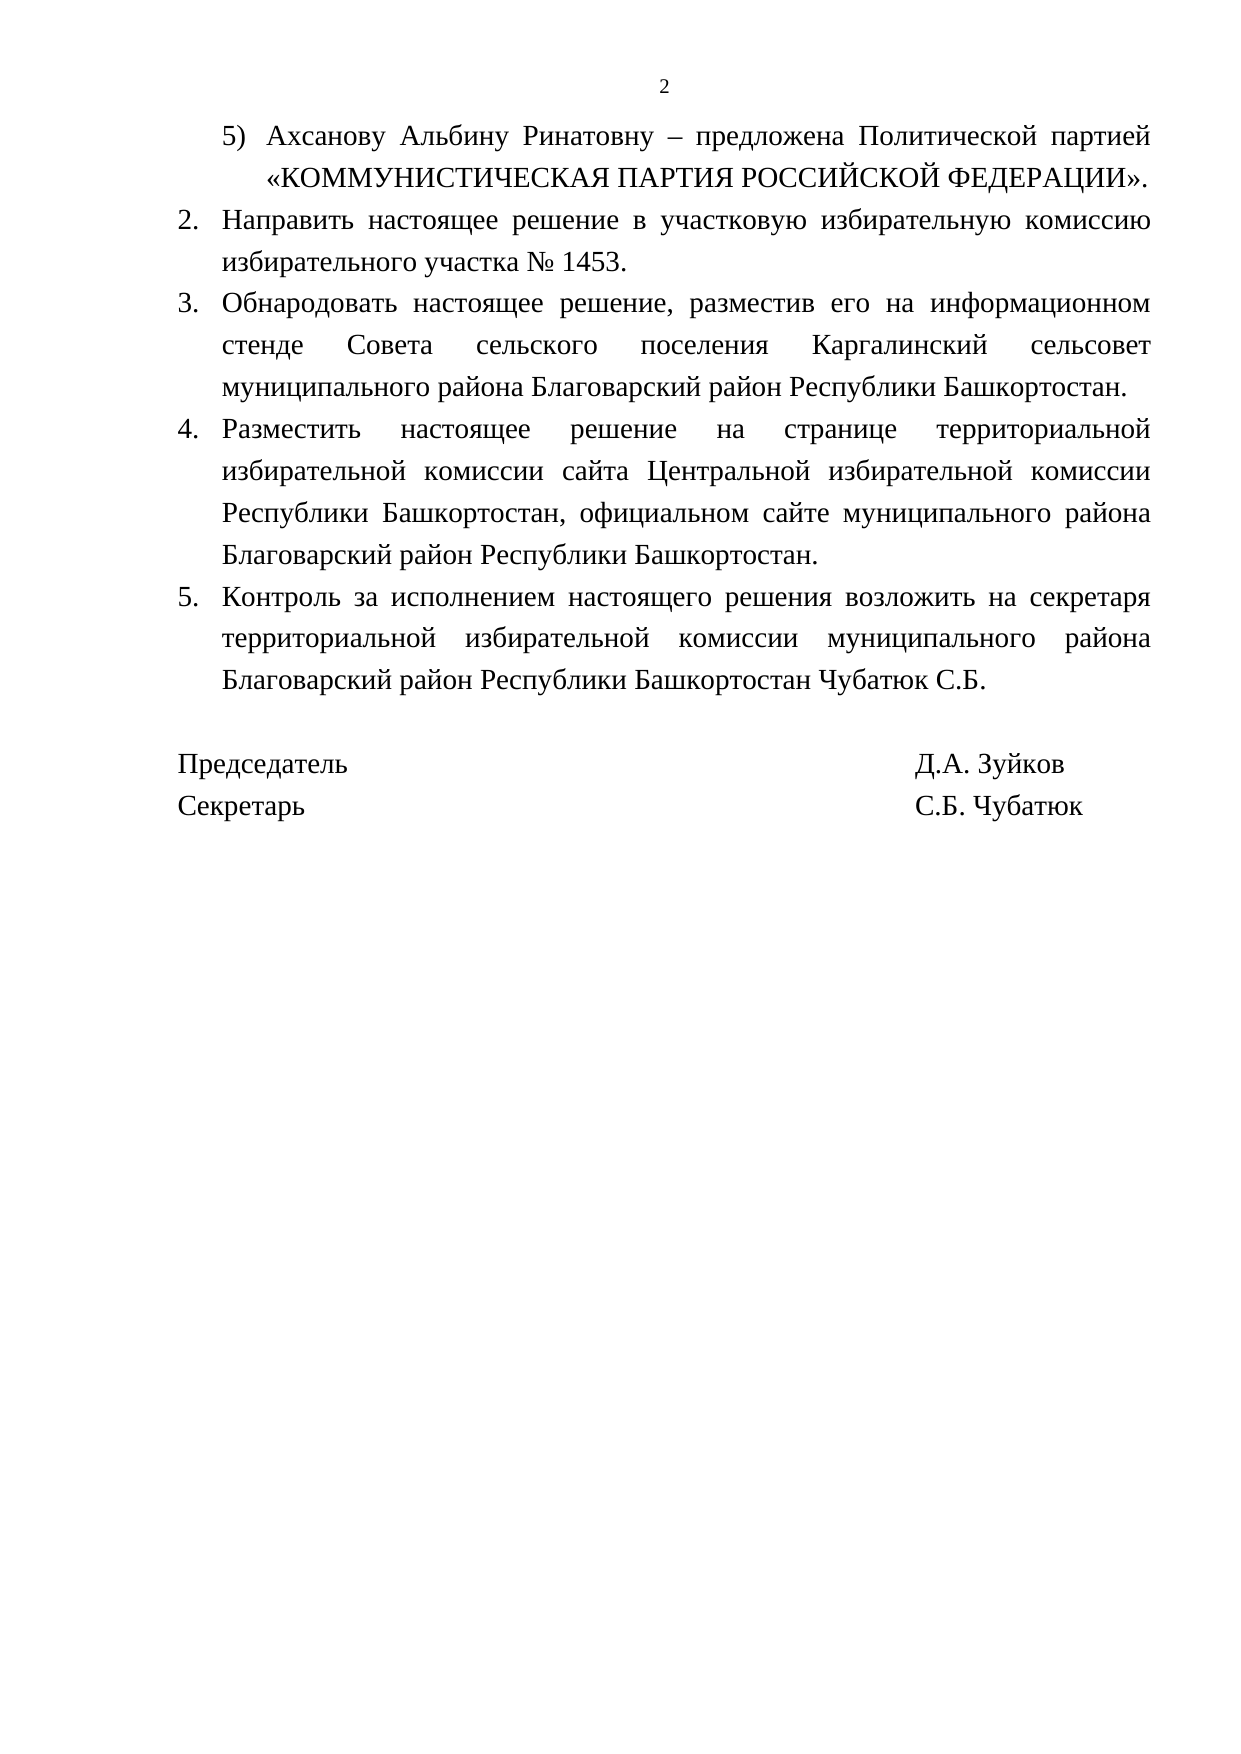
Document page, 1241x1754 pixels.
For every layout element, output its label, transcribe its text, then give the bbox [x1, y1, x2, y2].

list Обнародовать настоящее решение, разместив его на информационном стенде Совета сельского поселения Каргалинский сельсовет муниципального района Благоварский район Республики Башкортостан. [177, 286, 1152, 403]
list Контроль за исполнением настоящего решения возложить на секретаря территориальной избирательной комиссии муниципального района Благоварский район Республики Башкортостан Чубатюк С.Б. [177, 579, 1152, 696]
text Председатель Д.А. Зуйков [177, 746, 1152, 780]
list Секретарь С.Б. Чубатюк [177, 788, 1152, 822]
list Ахсанову Альбину Ринатовну – предложена Политической партией «КОММУНИСТИЧЕСКАЯ ПАРТИЯ РОССИЙСКОЙ ФЕДЕРАЦИИ». [222, 118, 1152, 193]
list Разместить настоящее решение на странице территориальной избирательной комиссии сайта Центральной избирательной комиссии Республики Башкортостан, официальном сайте муниципального района Благоварский район Республики Башкортостан. [177, 411, 1152, 570]
list Направить настоящее решение в участковую избирательную комиссию избирательного участка № 1453. [177, 202, 1152, 277]
